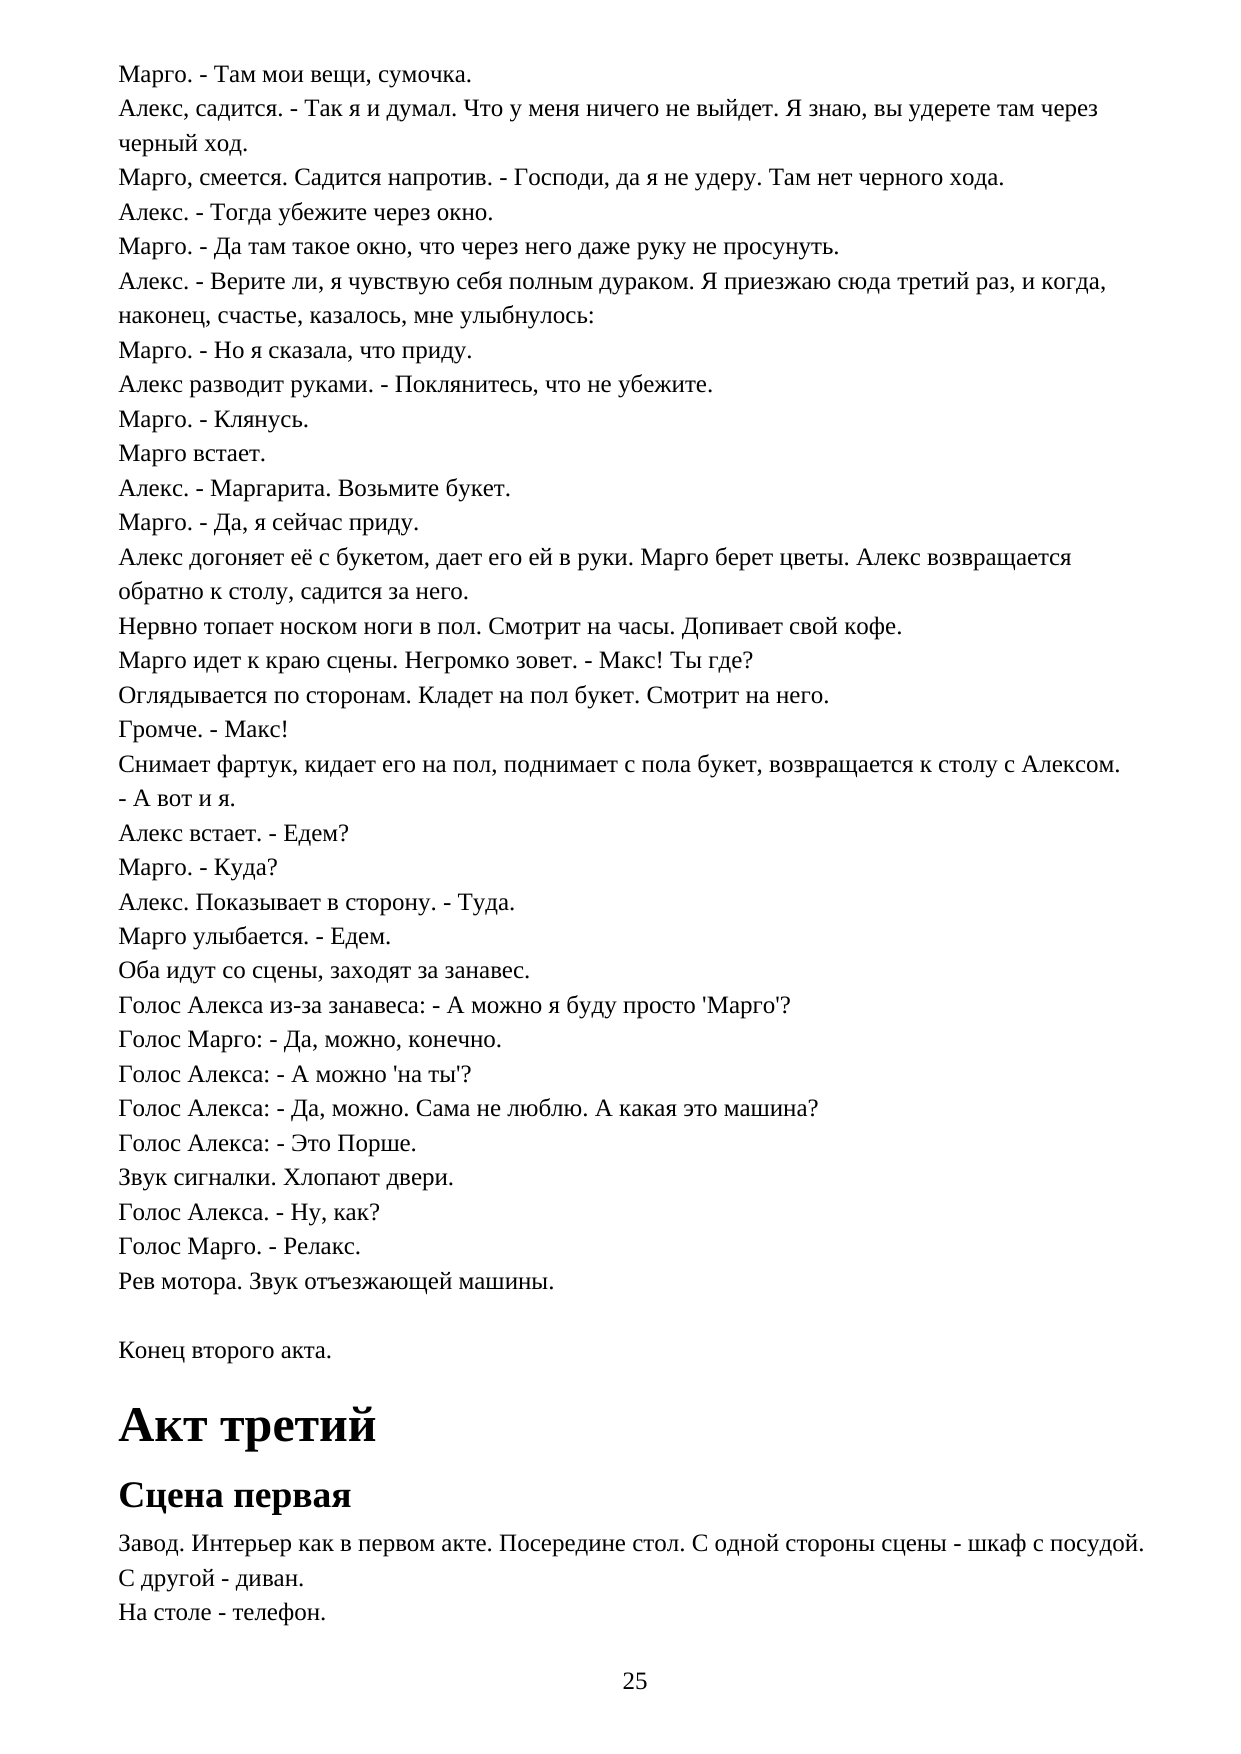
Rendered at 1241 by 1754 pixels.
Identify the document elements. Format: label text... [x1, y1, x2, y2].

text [118, 59, 1152, 1363]
subtitle Акт третий [118, 1394, 1152, 1452]
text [118, 1528, 1152, 1626]
subtitle Сцена первая [118, 1473, 1152, 1516]
